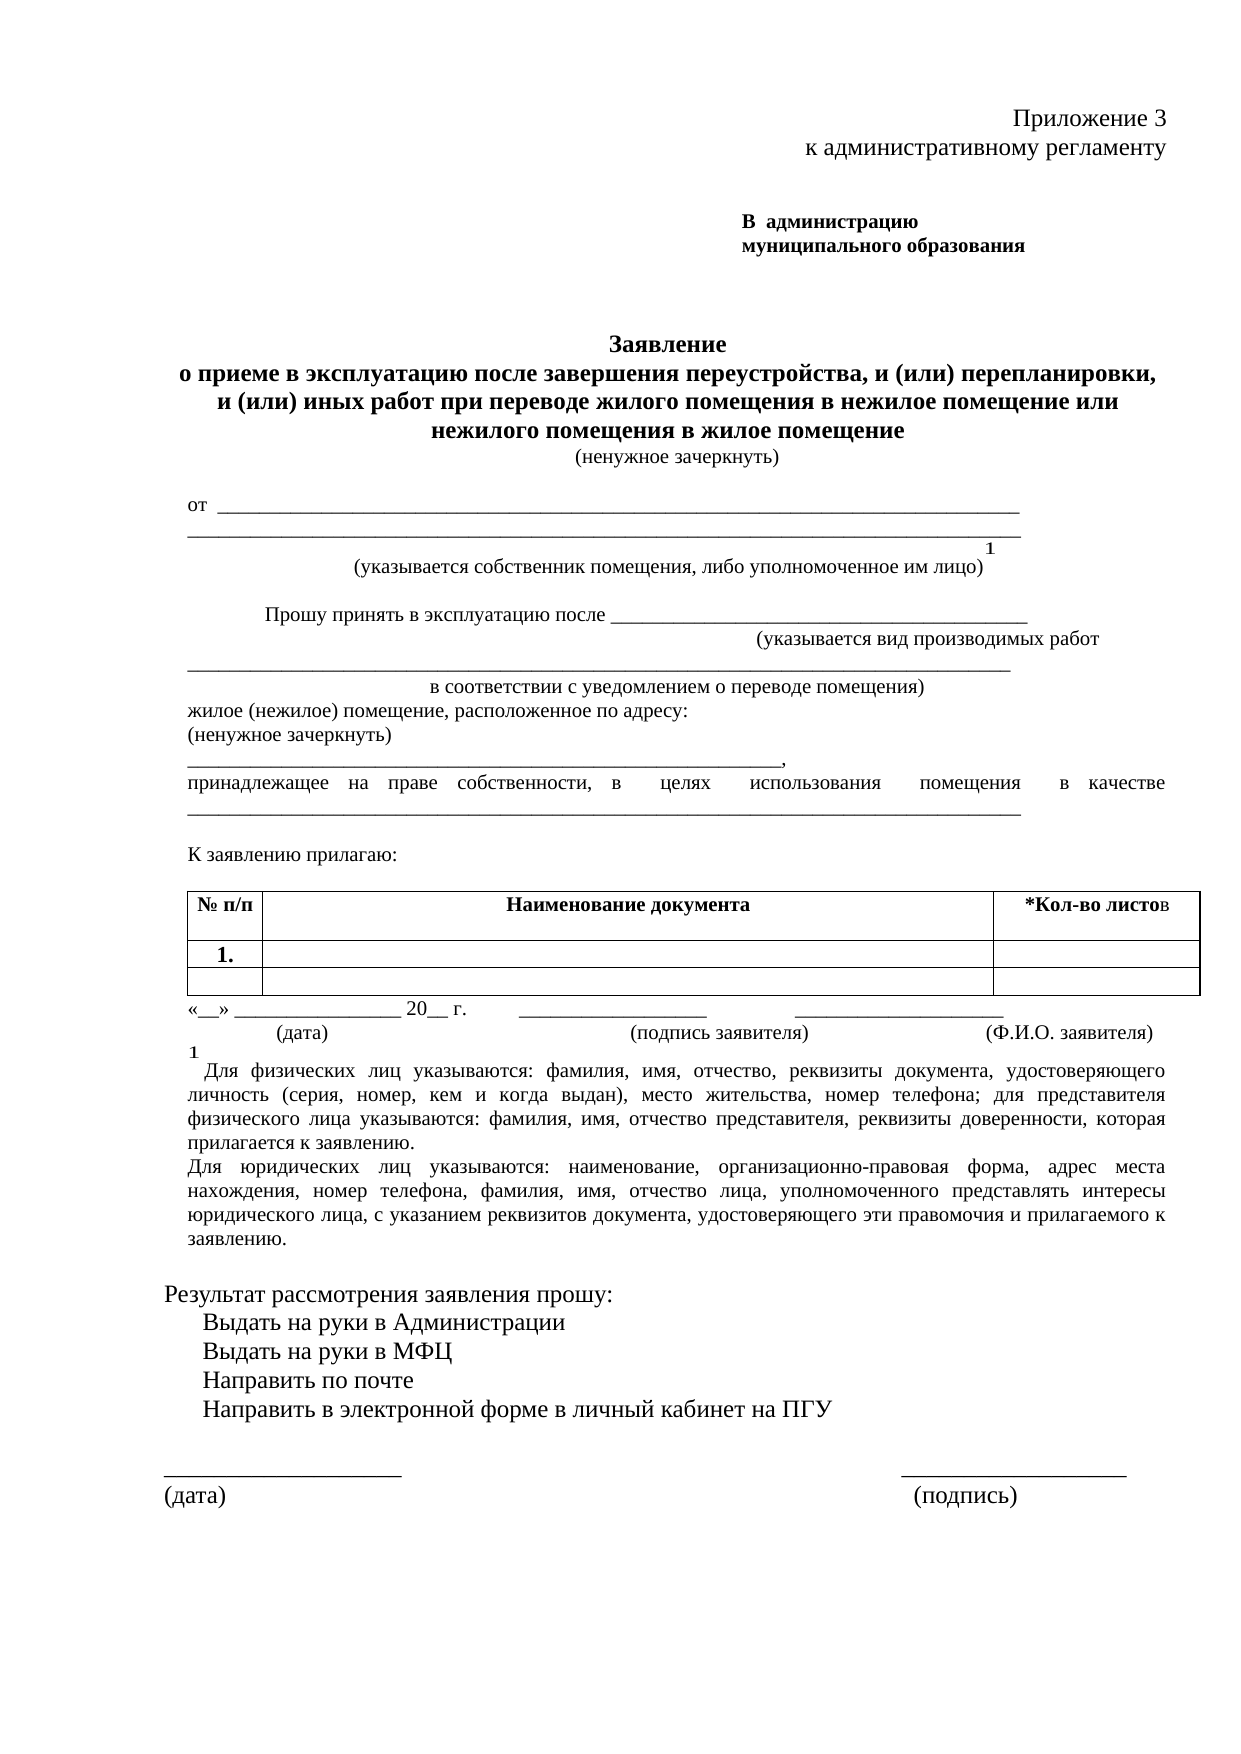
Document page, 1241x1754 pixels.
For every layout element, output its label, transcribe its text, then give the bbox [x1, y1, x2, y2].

text в соответствии с уведомлением о переводе помещения) [187, 674, 1167, 698]
title  Выдать на руки в Администрации [128, 1307, 1167, 1336]
text Прошу принять в эксплуатацию после ________________________________________ [187, 602, 1167, 626]
text (дата) (подпись заявителя) (Ф.И.О. заявителя) [187, 1019, 1167, 1044]
title ___________________ __________________ [128, 1451, 1167, 1480]
title  Выдать на руки в МФЦ [128, 1336, 1167, 1365]
text муниципального образования [689, 233, 1167, 257]
text (указывается собственник помещения, либо уполномоченное им лицо) [187, 540, 1167, 578]
text _______________________________________________________________________________ [187, 650, 1167, 674]
table_header *Кол-во листов [994, 892, 1199, 940]
table_cell [994, 968, 1199, 994]
table_header Наименование документа [263, 892, 993, 940]
table_cell [994, 941, 1199, 967]
title (дата) (подпись) [128, 1480, 1167, 1509]
table_cell [188, 968, 262, 994]
text (указывается вид производимых работ [187, 626, 1167, 650]
text Заявление о приеме в эксплуатацию после завершения переустройства, и (или) перепланировки, и (или) иных работ при переводе жилого помещения в нежилое помещение или нежилого помещения в жилое помещение [169, 329, 1167, 444]
text (ненужное зачеркнуть) [187, 444, 1167, 468]
text от _____________________________________________________________________________ [187, 492, 1167, 516]
title  Направить по почте [128, 1365, 1167, 1394]
text Для юридических лиц указываются: наименование, организационно-правовая форма, адрес места нахождения, номер телефона, фамилия, имя, отчество лица, уполномоченного представлять интересы юридического лица, с указанием реквизитов документа, удостоверяющего эти правомочия и прилагаемого к заявлению. [187, 1154, 1167, 1250]
table_cell [263, 941, 993, 967]
text _________________________________________________________, [187, 746, 1167, 770]
text к административному регламенту [187, 132, 1167, 161]
title Результат рассмотрения заявления прошу: [128, 1279, 1167, 1307]
text «__» ________________ 20__ г. __________________ ____________________ [187, 996, 1167, 1019]
text жилое (нежилое) помещение, расположенное по адресу: [187, 698, 1196, 722]
text ________________________________________________________________________________ [187, 516, 1167, 540]
title  Направить в электронной форме в личный кабинет на ПГУ [128, 1394, 1167, 1422]
text принадлежащее на праве собственности, в целях использования помещения в качестве ________________________________________________________________________________ [187, 770, 1167, 818]
table_cell [263, 968, 993, 994]
text Для физических лиц указываются: фамилия, имя, отчество, реквизиты документа, удостоверяющего личность (серия, номер, кем и когда выдан), место жительства, номер телефона; для представителя физического лица указываются: фамилия, имя, отчество представителя, реквизиты доверенности, которая прилагается к заявлению. [187, 1044, 1167, 1154]
table_header № п/п [188, 892, 262, 940]
text (ненужное зачеркнуть) [187, 722, 1167, 746]
text В администрацию [689, 209, 1167, 233]
text Приложение 3 [187, 103, 1167, 132]
text К заявлению прилагаю: [187, 842, 1167, 866]
table_cell 1. [188, 941, 262, 967]
